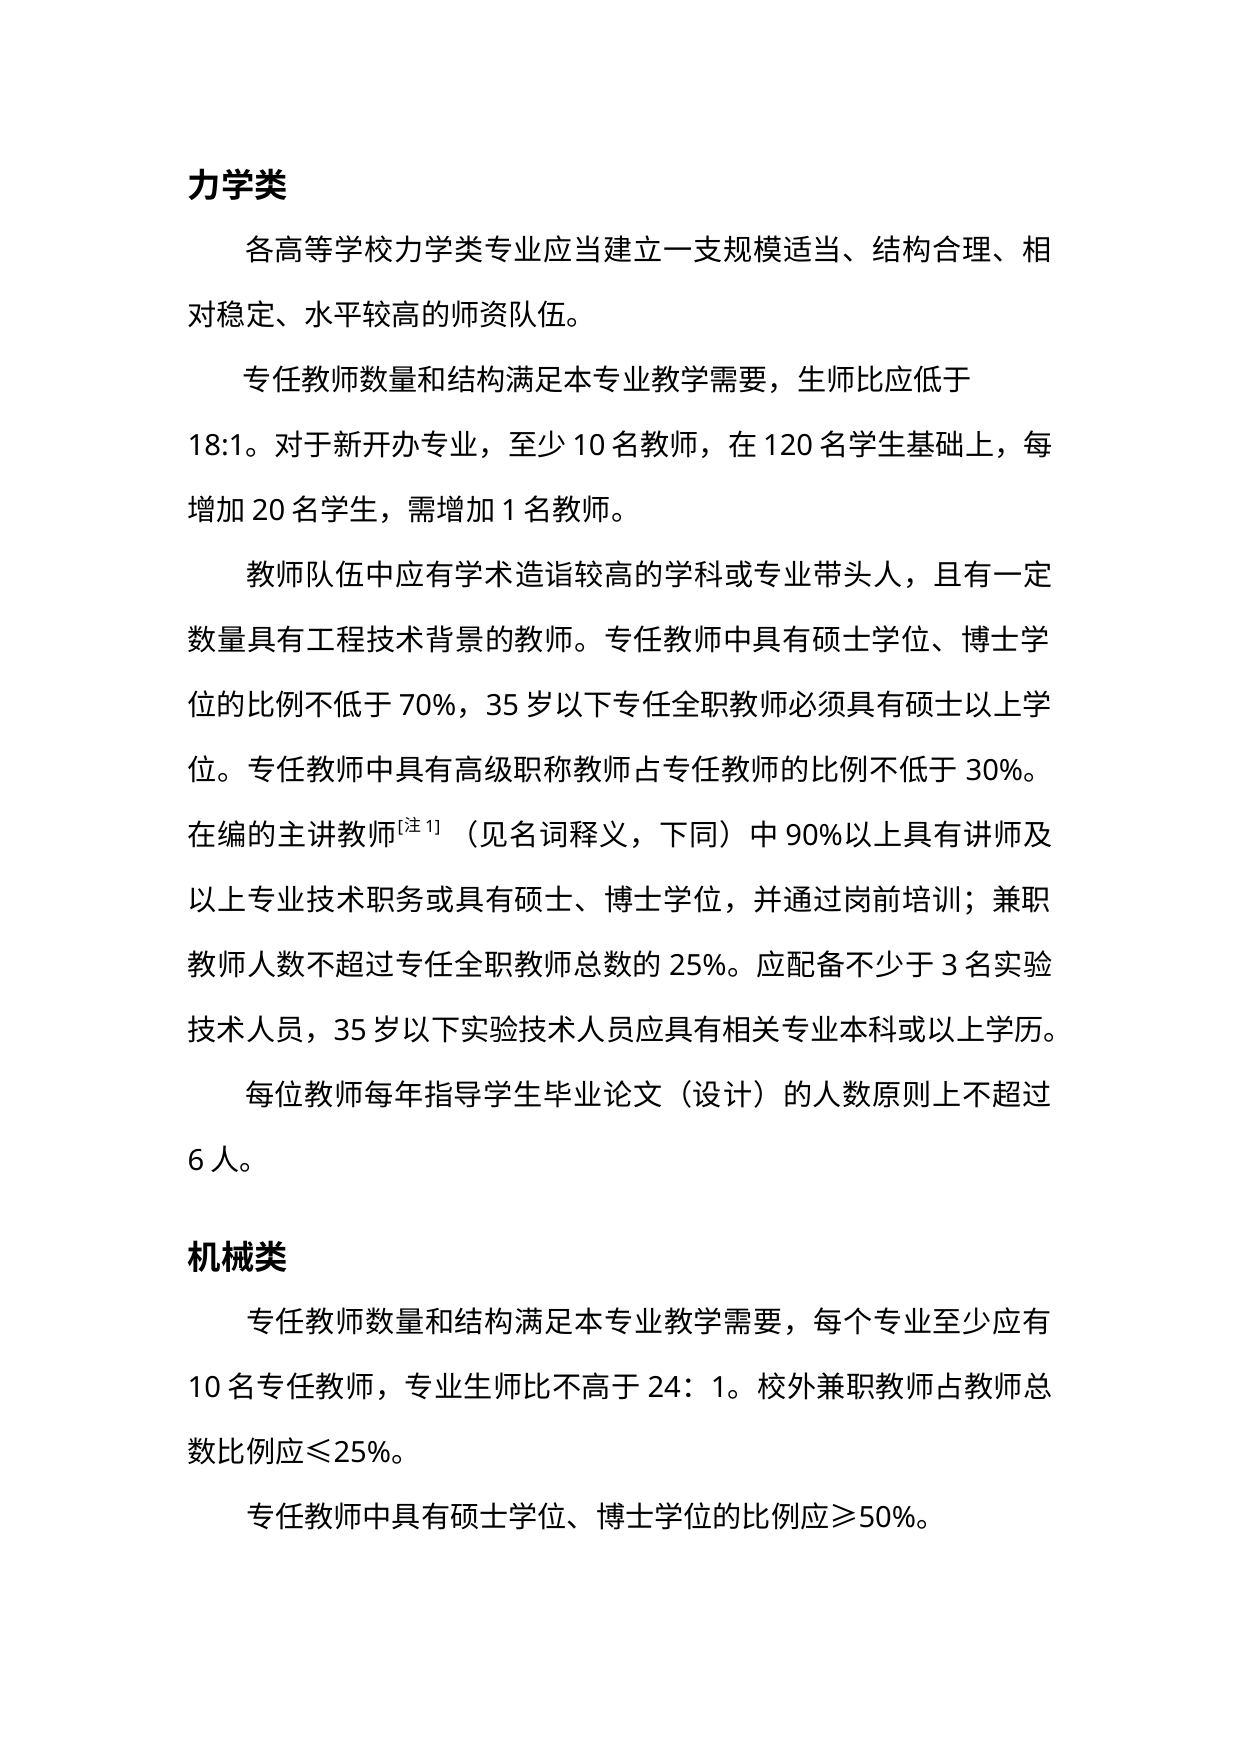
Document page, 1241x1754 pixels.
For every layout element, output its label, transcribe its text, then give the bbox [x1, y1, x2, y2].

text 专任教师数量和结构满足本专业教学需要，每个专业至少应有10名专任教师，专业生师比不高于24：1。校外兼职教师占教师总数比例应≤25%。 [187, 1287, 1053, 1482]
text 教师队伍中应有学术造诣较高的学科或专业带头人，且有一定数量具有工程技术背景的教师。专任教师中具有硕士学位、博士学位的比例不低于70%，35岁以下专任全职教师必须具有硕士以上学位。专任教师中具有高级职称教师占专任教师的比例不低于30%。在编的主讲教师[注1] （见名词释义，下同）中90%以上具有讲师及以上专业技术职务或具有硕士、博士学位，并通过岗前培训；兼职教师人数不超过专任全职教师总数的25%。应配备不少于3名实验技术人员，35岁以下实验技术人员应具有相关专业本科或以上学历。 [187, 540, 1053, 1060]
text 每位教师每年指导学生毕业论文（设计）的人数原则上不超过6人。 [187, 1060, 1053, 1190]
subtitle 机械类 [187, 1222, 1053, 1287]
text 各高等学校力学类专业应当建立一支规模适当、结构合理、相对稳定、水平较高的师资队伍。 [187, 215, 1053, 345]
text 专任教师中具有硕士学位、博士学位的比例应≥50%。 [187, 1482, 1053, 1547]
text 专任教师数量和结构满足本专业教学需要，生师比应低于18:1。对于新开办专业，至少10名教师，在120名学生基础上，每增加20名学生，需增加1名教师。 [187, 345, 1053, 540]
subtitle 力学类 [187, 150, 1053, 215]
